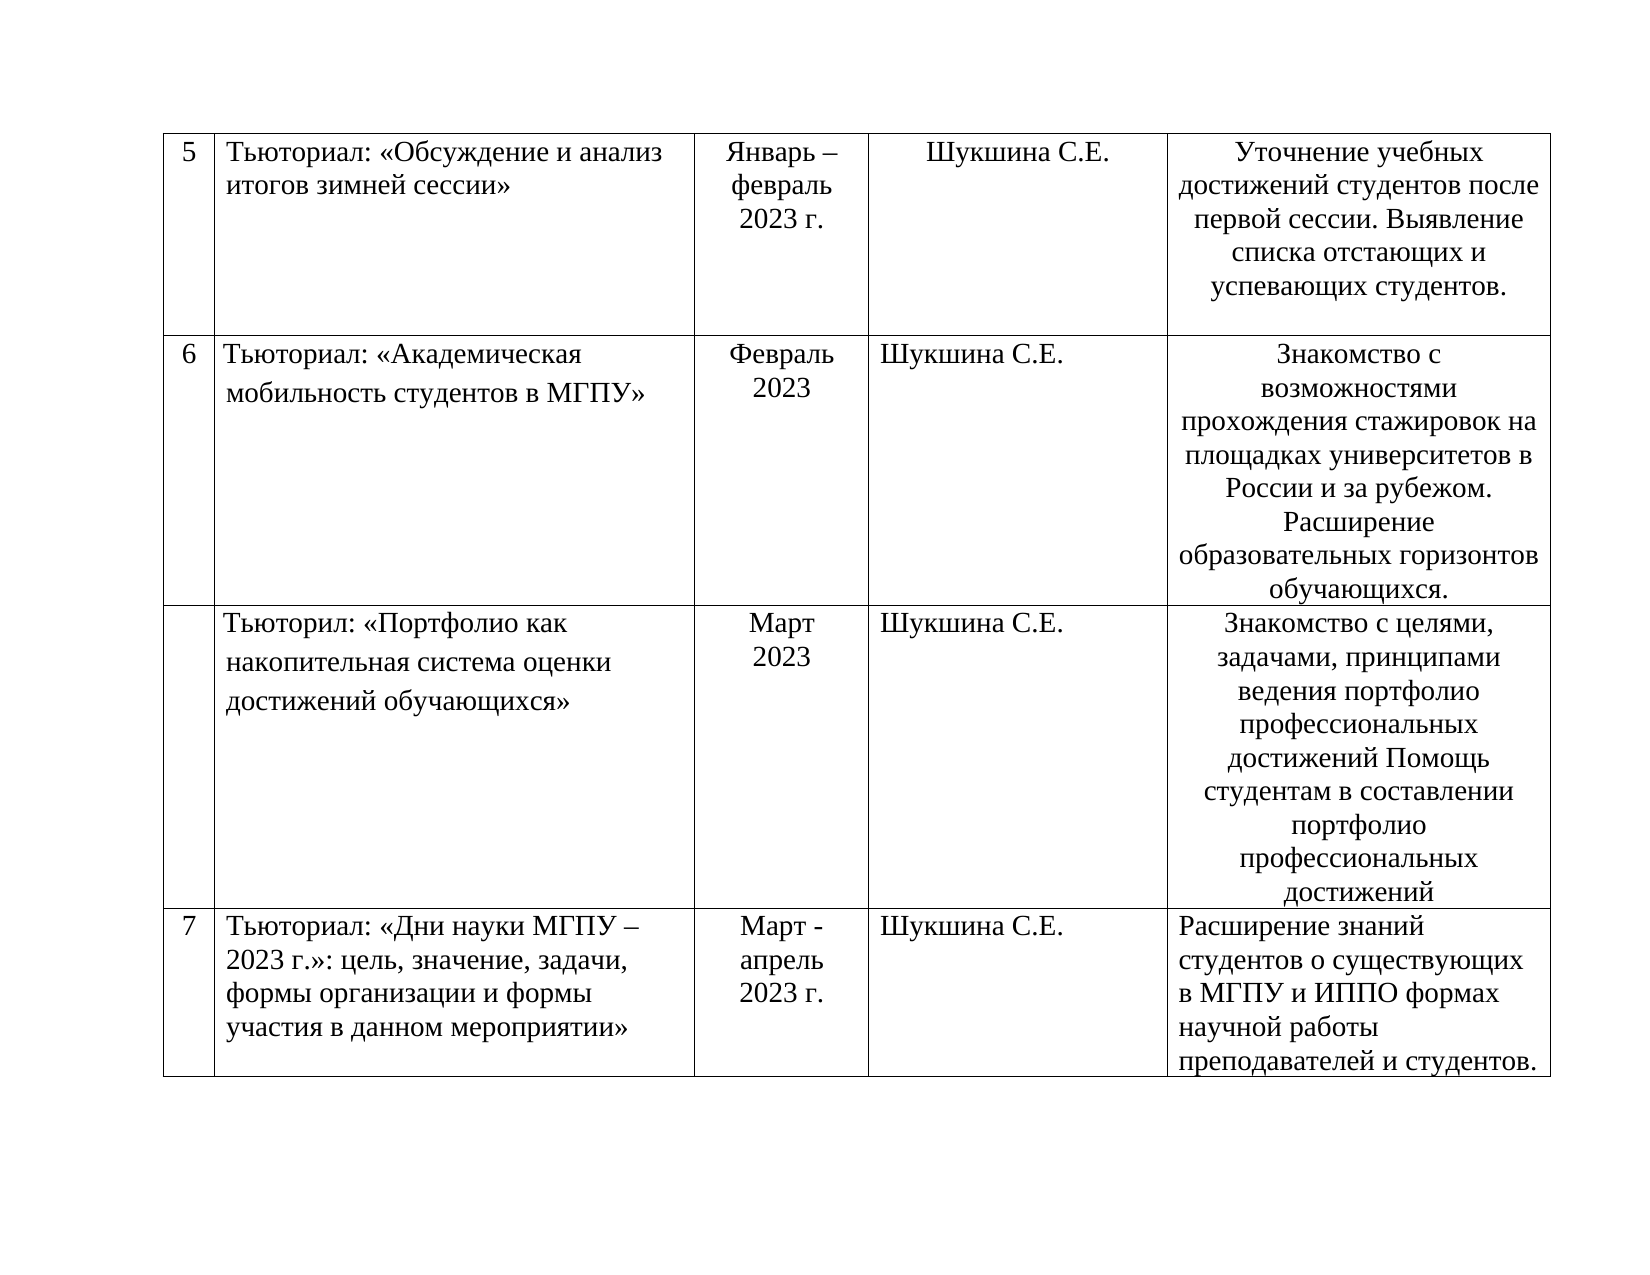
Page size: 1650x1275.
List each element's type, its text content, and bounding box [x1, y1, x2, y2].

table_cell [695, 909, 868, 1076]
table_cell Тьюторил: «Портфолио как накопительная система оценки достижений обучающихся» [215, 606, 694, 907]
table_cell Шукшина С.Е. [869, 909, 1167, 1076]
table_cell 7 [164, 909, 214, 1076]
table_cell Февраль 2023 [695, 336, 868, 604]
table_cell Тьюториал: «Академическая мобильность студентов в МГПУ» [215, 336, 694, 604]
table_cell [164, 606, 214, 907]
table_cell Знакомство с возможностями прохождения стажировок на площадках университетов в России и за рубежом. Расширение образовательных горизонтов обучающихся. [1168, 336, 1550, 604]
table_cell Шукшина С.Е. [869, 336, 1167, 604]
table_cell Шукшина С.Е. [869, 134, 1167, 335]
table_cell 5 [164, 134, 214, 335]
table_cell Знакомство с целями, задачами, принципами ведения портфолио профессиональных достижений Помощь студентам в составлении портфолио профессиональных достижений [1168, 606, 1550, 907]
table_cell Март 2023 [695, 606, 868, 907]
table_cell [215, 909, 694, 1076]
table_cell 6 [164, 336, 214, 604]
table_cell Уточнение учебных достижений студентов после первой сессии. Выявление списка отстающих и успевающих студентов. [1168, 134, 1550, 335]
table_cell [1168, 909, 1550, 1076]
table_cell Шукшина С.Е. [869, 606, 1167, 907]
table_cell Январь – февраль 2023 г. [695, 134, 868, 335]
table_cell Тьюториал: «Обсуждение и анализ итогов зимней сессии» [215, 134, 694, 335]
